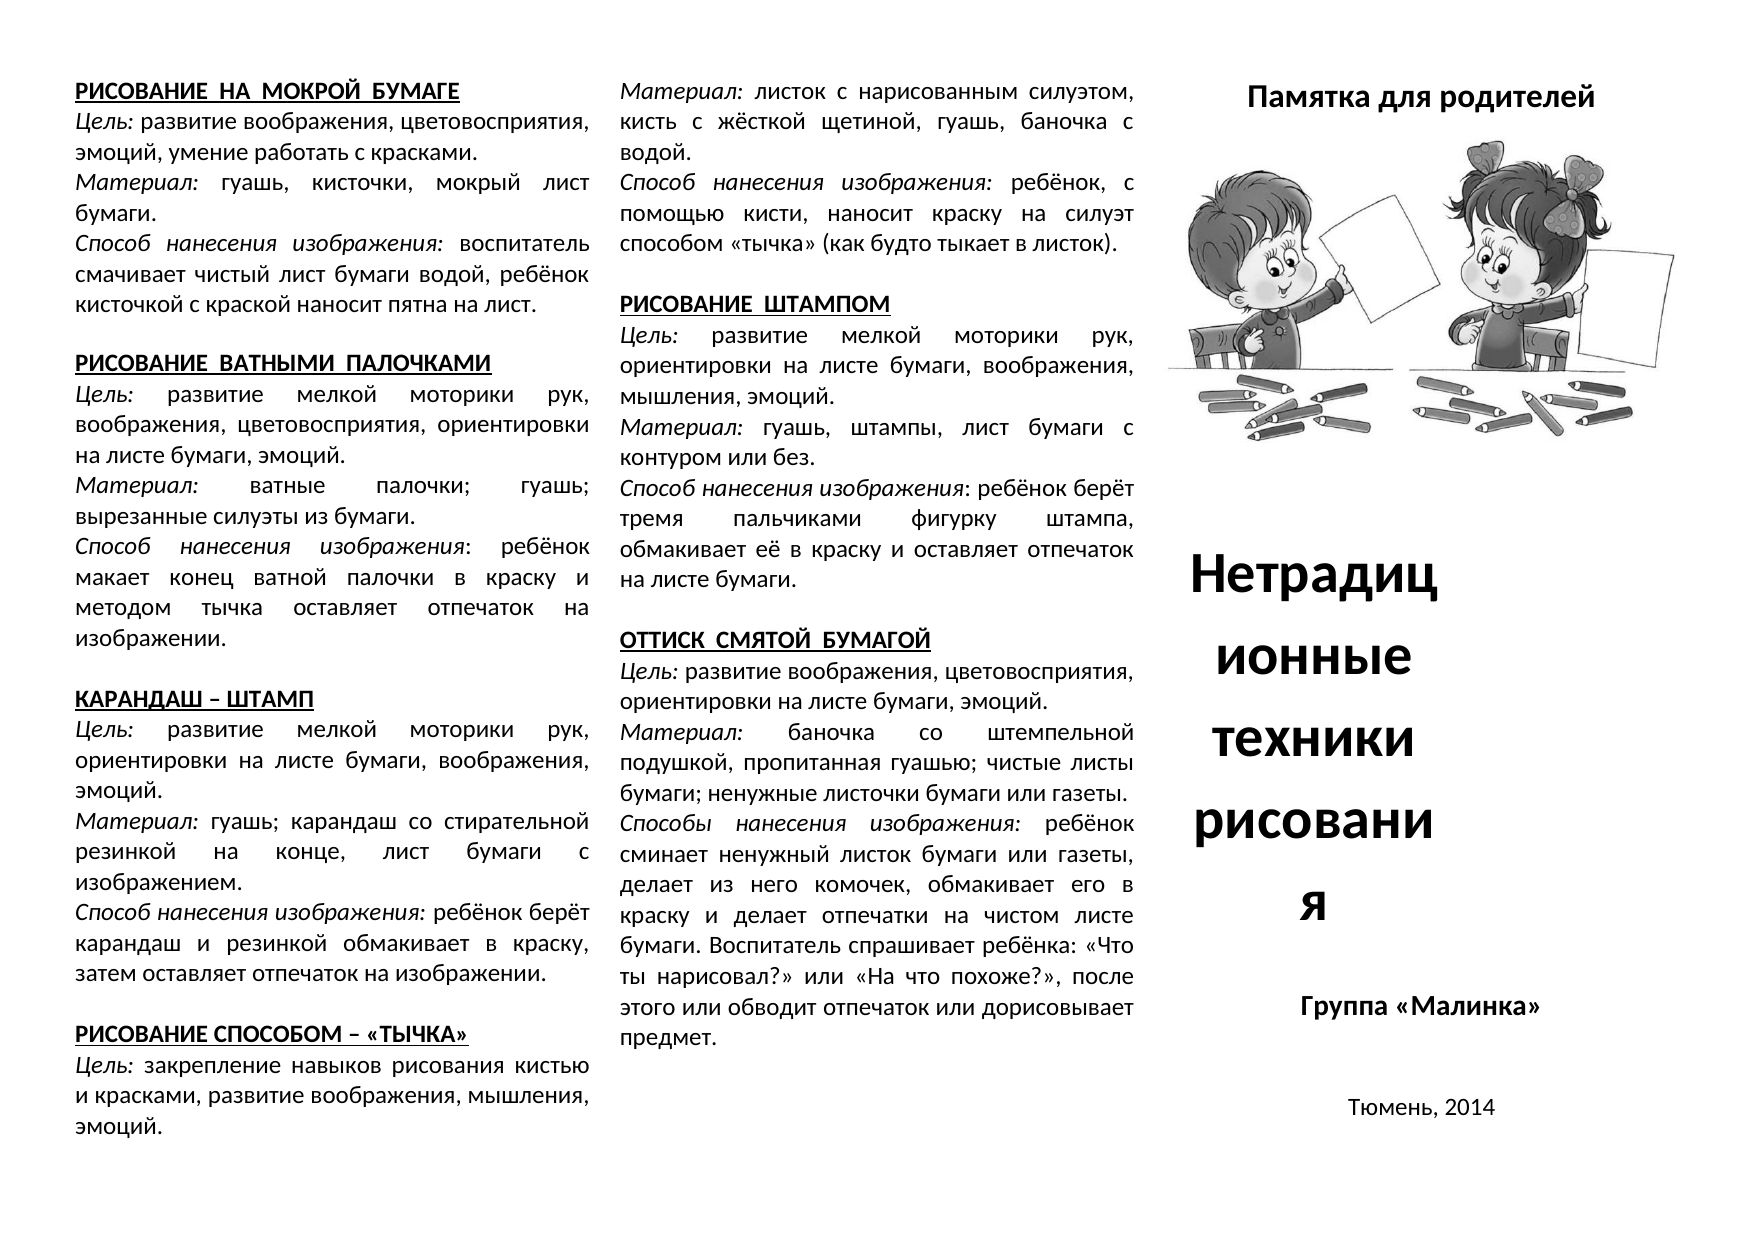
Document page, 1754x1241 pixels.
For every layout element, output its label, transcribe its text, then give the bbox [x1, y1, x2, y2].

text Цель: развитие мелкой моторики рук, ориентировки на листе бумаги, воображения, мышления, эмоций. [619, 319, 1134, 411]
text Способ нанесения изображения: ребёнок макает конец ватной палочки в краску и методом тычка оставляет отпечаток на изображении. [75, 530, 590, 652]
text Материал: гуашь, штампы, лист бумаги с контуром или без. [619, 411, 1134, 472]
text Цель: закрепление навыков рисования кистью и красками, развитие воображения, мышления, эмоций. [75, 1049, 590, 1141]
text Памятка для родителей [1164, 75, 1679, 115]
text РИСОВАНИЕ ШТАМПОМ [619, 289, 1134, 319]
text Способ нанесения изображения: ребёнок берёт карандаш и резинкой обмакивает в краску, затем оставляет отпечаток на изображении. [75, 897, 590, 988]
text Способ нанесения изображения: воспитатель смачивает чистый лист бумаги водой, ребёнок кисточкой с краской наносит пятна на лист. [75, 228, 590, 319]
text Способы нанесения изображения: ребёнок сминает ненужный листок бумаги или газеты, делает из него комочек, обмакивает его в краску и делает отпечатки на чистом листе бумаги. Воспитатель спрашивает ребёнка: «Что ты нарисовал?» или «На что похоже?», после этого или обводит отпечаток или дорисовывает предмет. [619, 807, 1134, 1052]
text Тюмень, 2014 [1164, 1091, 1679, 1122]
text Цель: развитие воображения, цветовосприятия, эмоций, умение работать с красками. [75, 106, 590, 167]
text Материал: гуашь, кисточки, мокрый лист бумаги. [75, 167, 590, 228]
text РИСОВАНИЕ НА МОКРОЙ БУМАГЕ [75, 75, 590, 106]
text Материал: гуашь; карандаш со стирательной резинкой на конце, лист бумаги с изображением. [75, 805, 590, 897]
text Способ нанесения изображения: ребёнок, с помощью кисти, наносит краску на силуэт способом «тычка» (как будто тыкает в листок). [619, 167, 1134, 258]
text Материал: баночка со штемпельной подушкой, пропитанная гуашью; чистые листы бумаги; ненужные листочки бумаги или газеты. [619, 716, 1134, 807]
text ОТТИСК СМЯТОЙ БУМАГОЙ [619, 624, 1134, 655]
text Способ нанесения изображения: ребёнок берёт тремя пальчиками фигурку штампа, обмакивает её в краску и оставляет отпечаток на листе бумаги. [619, 472, 1134, 594]
text Цель: развитие мелкой моторики рук, ориентировки на листе бумаги, воображения, эмоций. [75, 713, 590, 805]
text Материал: листок с нарисованным силуэтом, кисть с жёсткой щетиной, гуашь, баночка с водой. [619, 75, 1134, 167]
text Группа «Малинка» [1164, 987, 1679, 1023]
text Цель: развитие воображения, цветовосприятия, ориентировки на листе бумаги, эмоций. [619, 655, 1134, 716]
picture [1163, 115, 1679, 502]
text Материал: ватные палочки; гуашь; вырезанные силуэты из бумаги. [75, 469, 590, 530]
text КАРАНДАШ – ШТАМП [75, 683, 590, 713]
text РИСОВАНИЕ ВАТНЫМИ ПАЛОЧКАМИ [75, 347, 590, 378]
text РИСОВАНИЕ СПОСОБОМ – «ТЫЧКА» [75, 1019, 590, 1049]
text Цель: развитие мелкой моторики рук, воображения, цветовосприятия, ориентировки на листе бумаги, эмоций. [75, 378, 590, 469]
